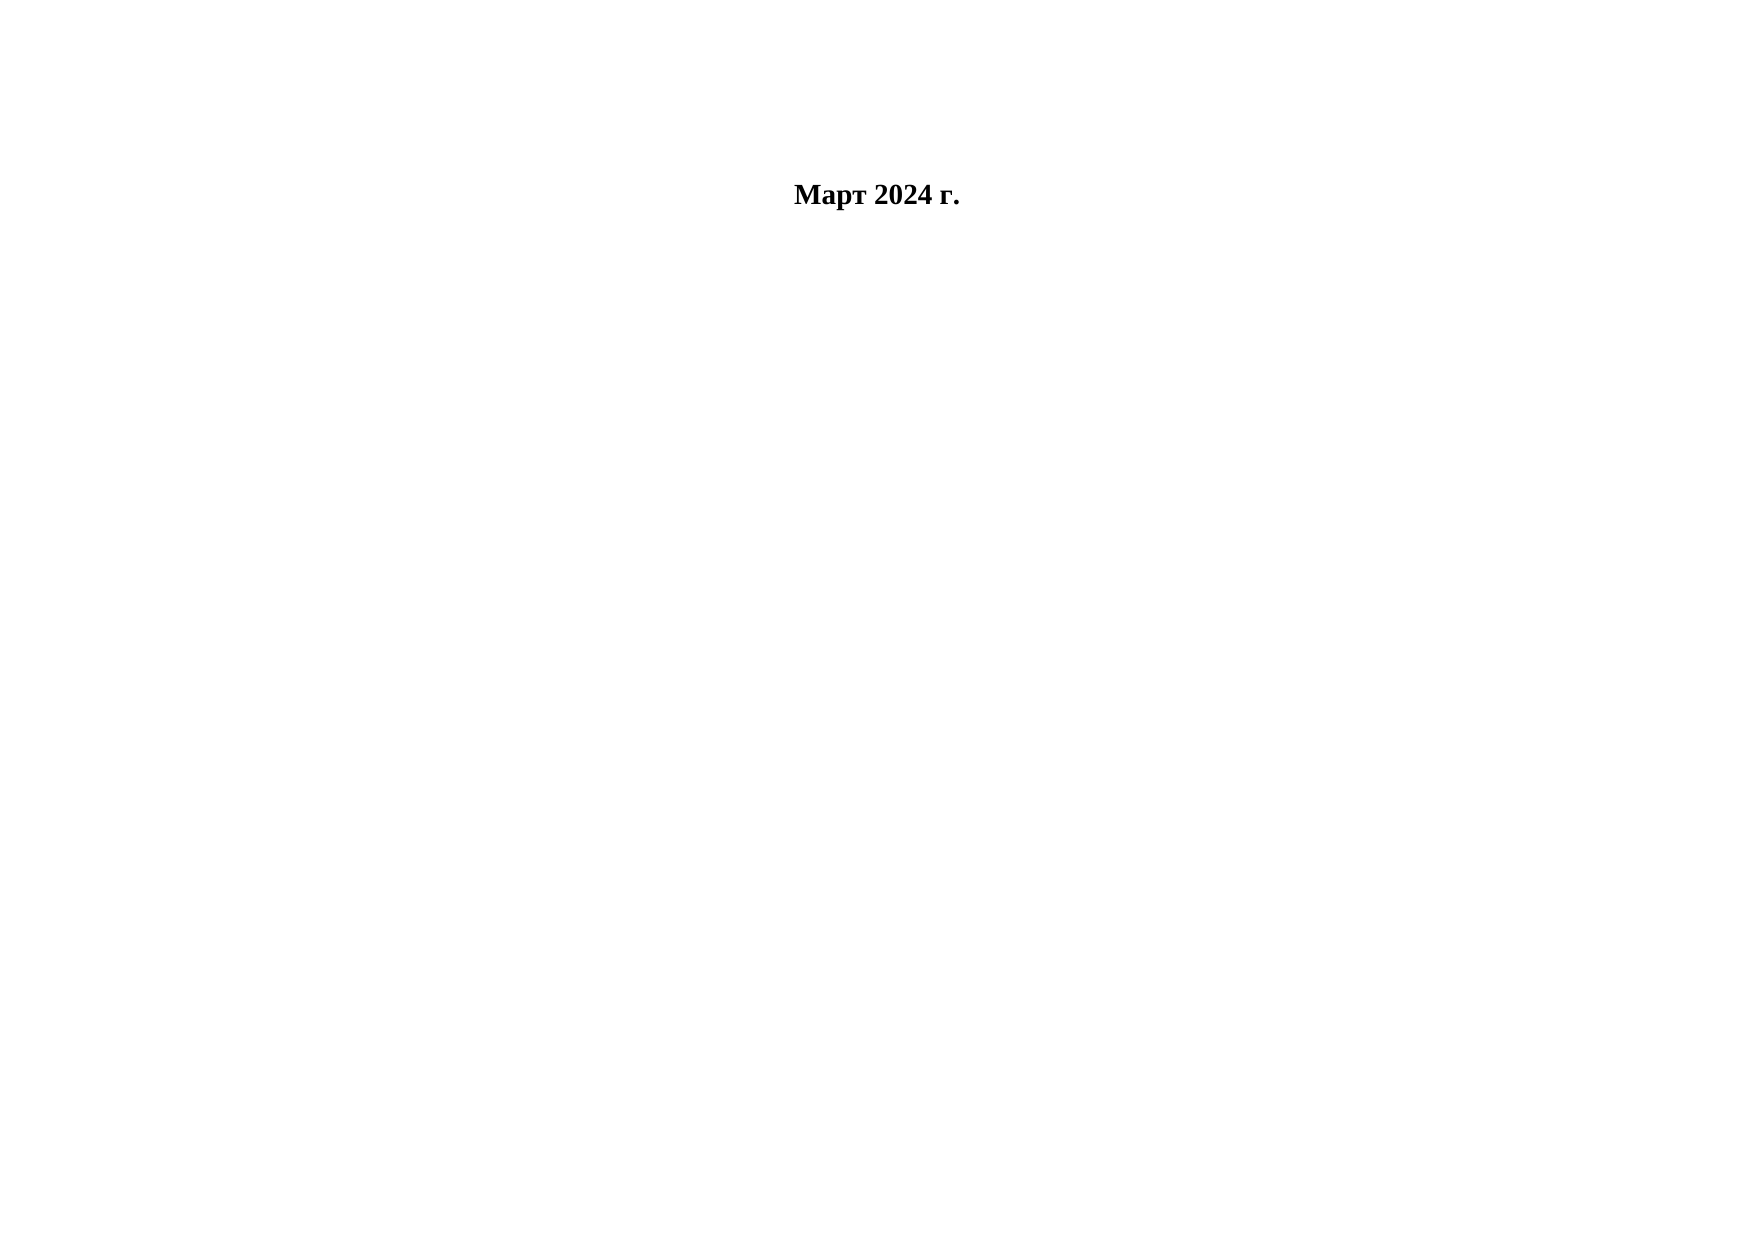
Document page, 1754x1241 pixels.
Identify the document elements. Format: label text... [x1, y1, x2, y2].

text Март 2024 г. [118, 177, 1636, 211]
